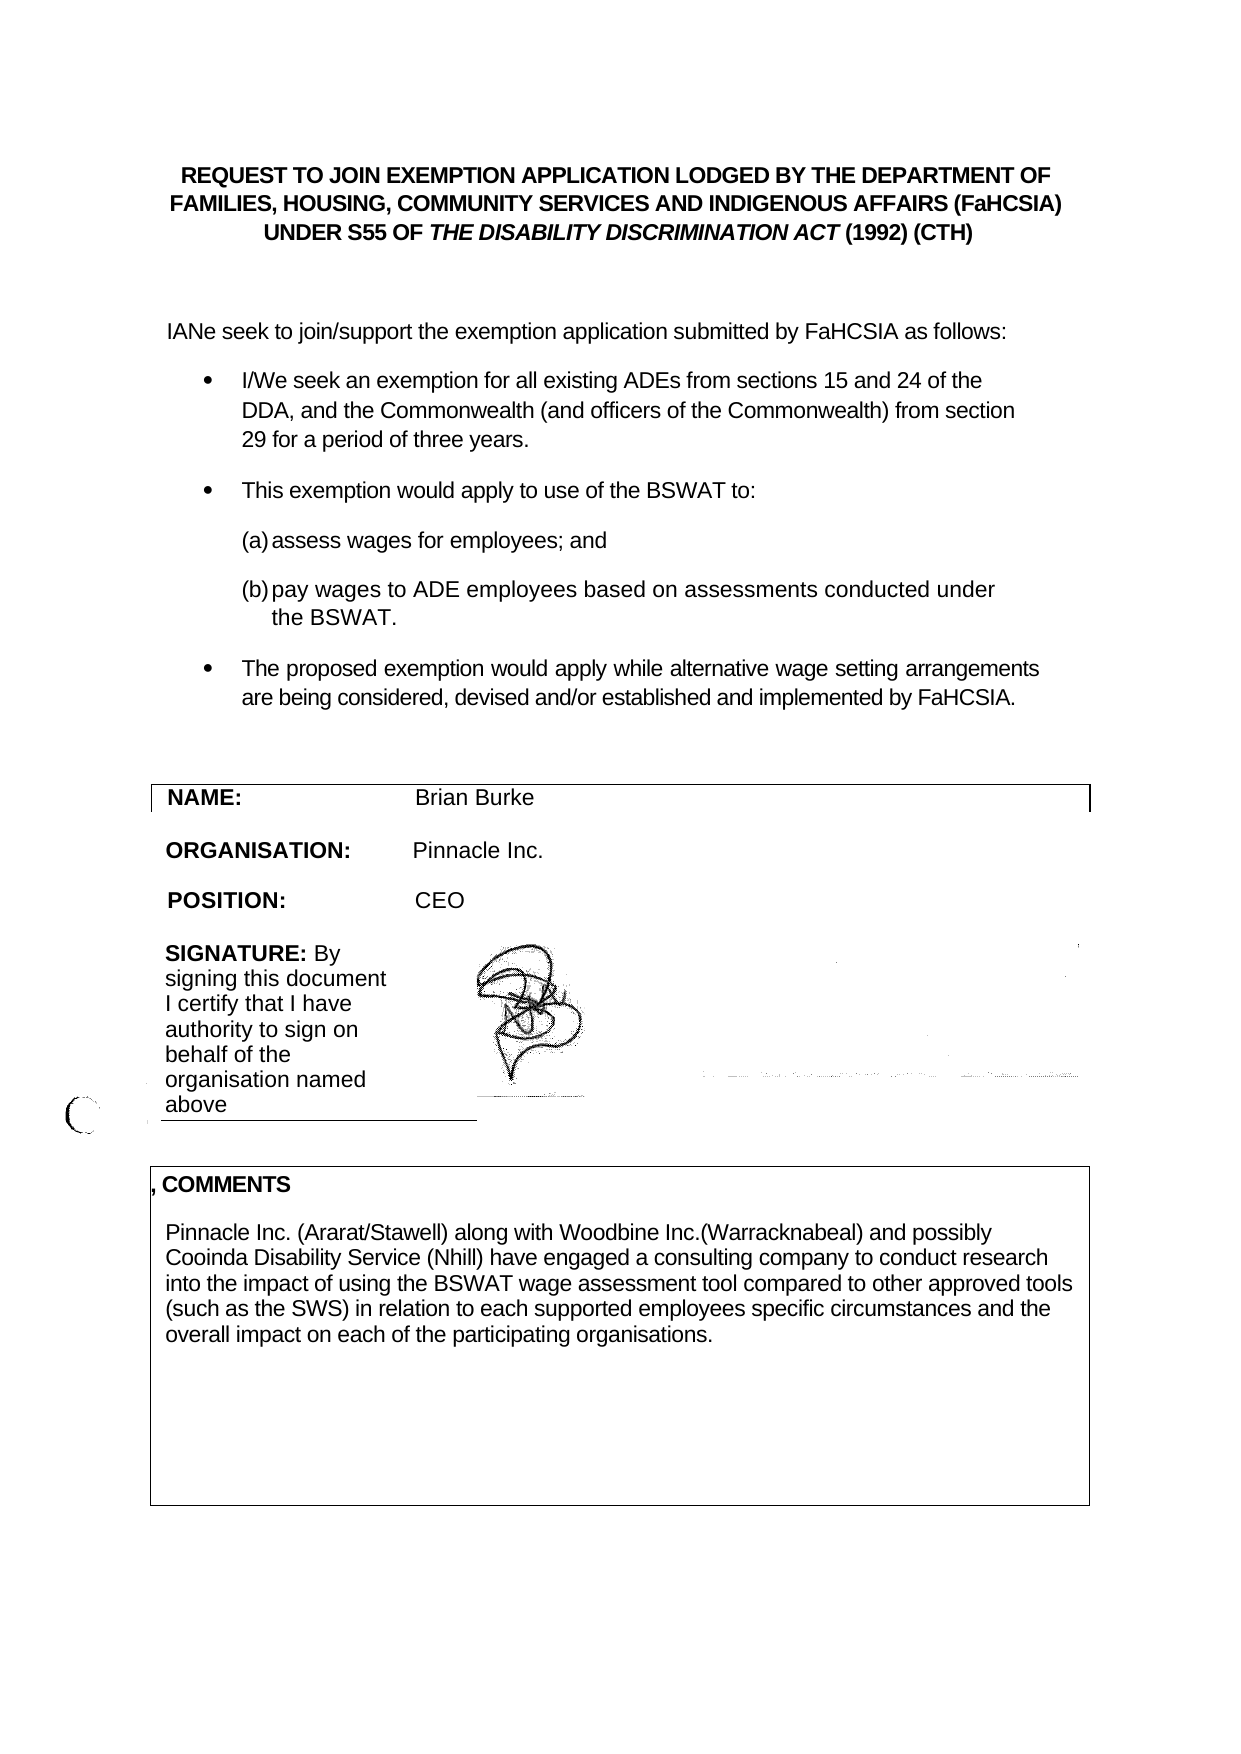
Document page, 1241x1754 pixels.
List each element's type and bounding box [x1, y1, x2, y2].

picture [702, 944, 1079, 1077]
picture [476, 944, 585, 1097]
picture [65, 1083, 148, 1134]
